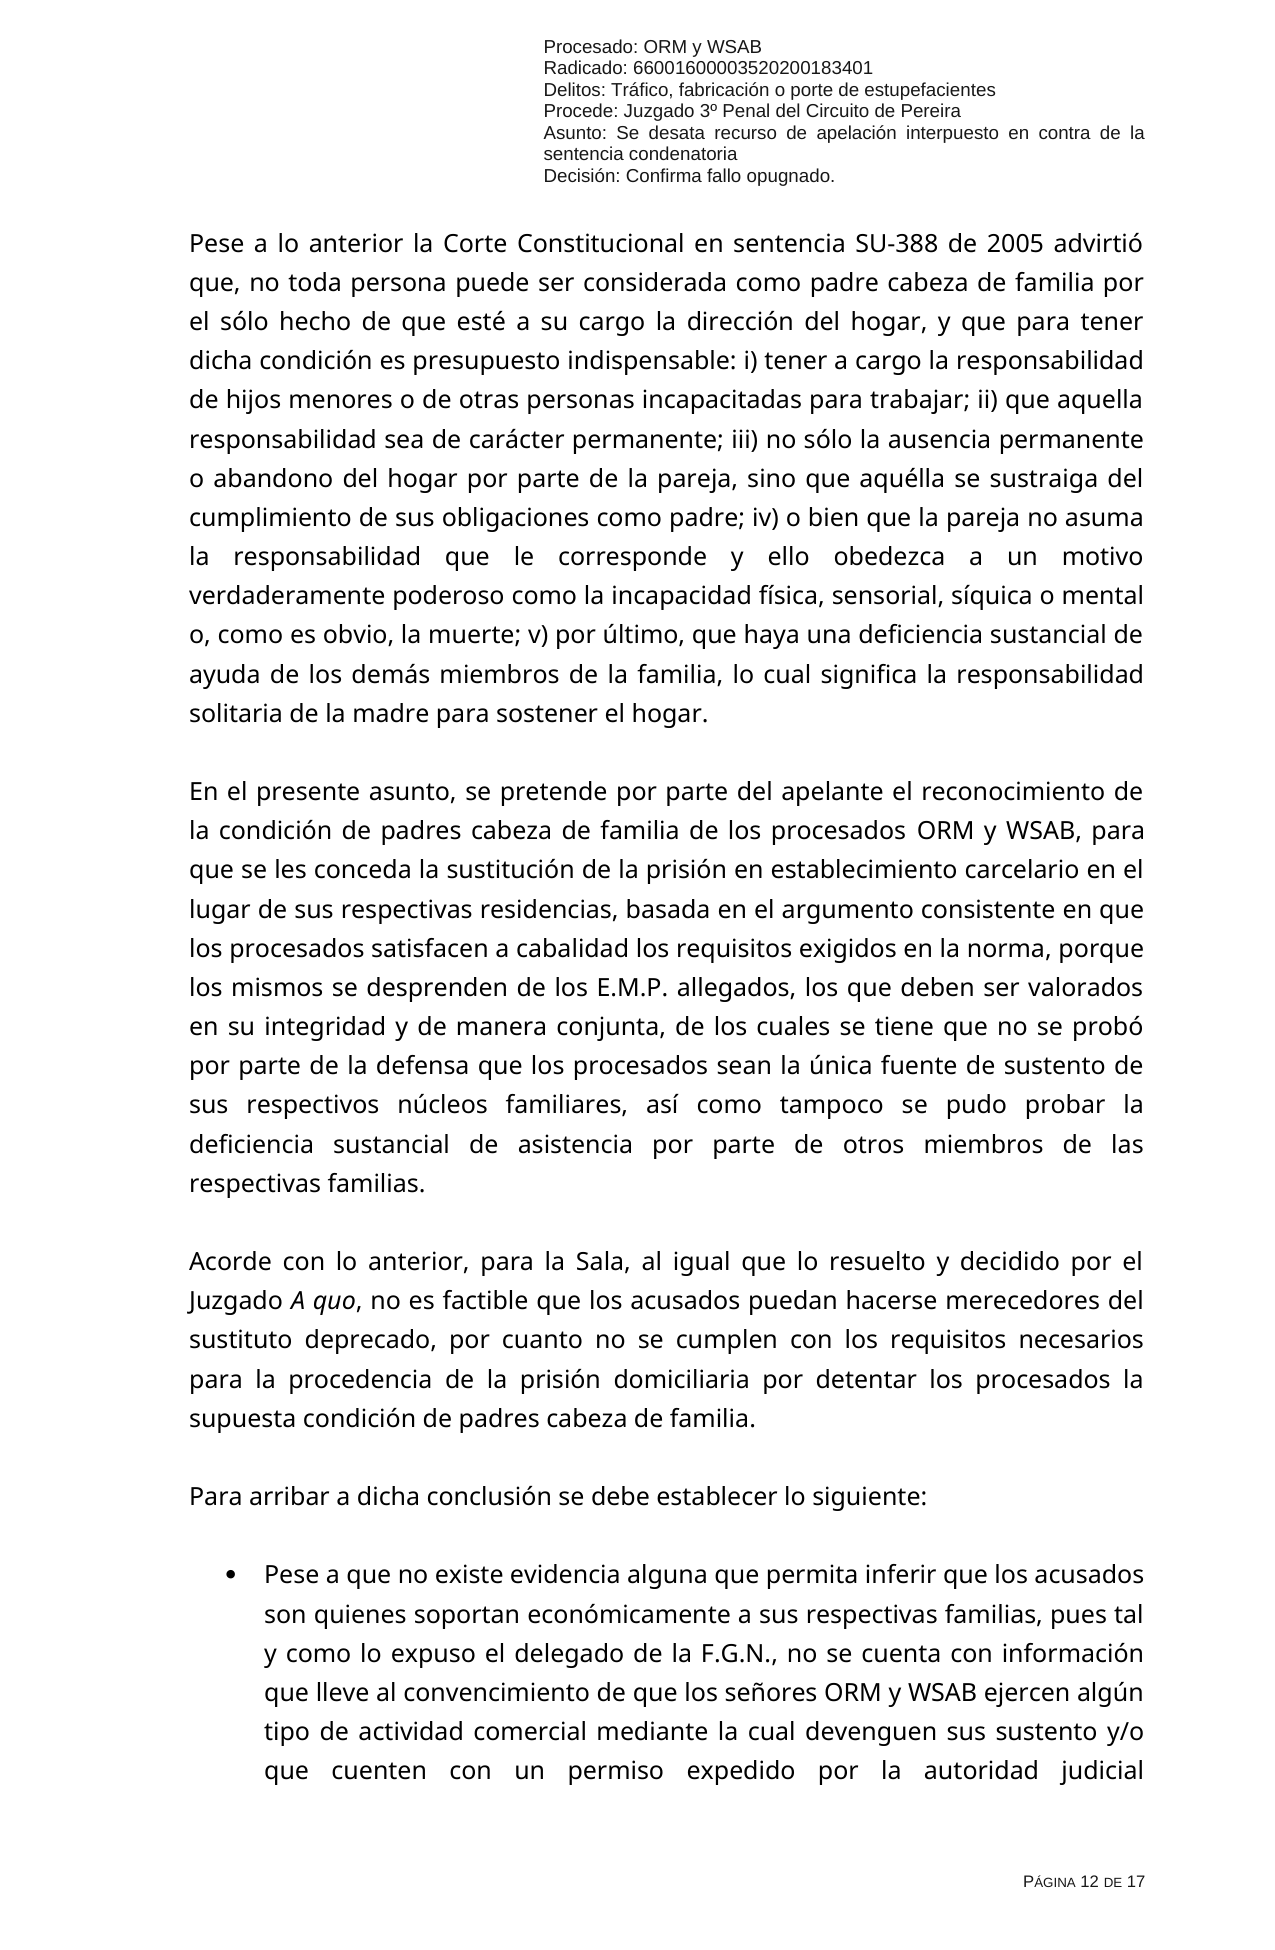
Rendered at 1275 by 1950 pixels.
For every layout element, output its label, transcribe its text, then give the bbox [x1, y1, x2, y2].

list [226, 1557, 1145, 1787]
text Para arribar a dicha conclusión se debe establecer lo siguiente: [189, 1479, 1145, 1513]
text En el presente asunto, se pretende por parte del apelante el reconocimiento de la condición de padres cabeza de familia de los procesados ORM y WSAB, para que se les conceda la sustitución de la prisión en establecimiento carcelario en el lugar de sus respectivas residencias, basada en el argumento consistente en que los procesados satisfacen a cabalidad los requisitos exigidos en la norma, porque los mismos se desprenden de los E.M.P. allegados, los que deben ser valorados en su integridad y de manera conjunta, de los cuales se tiene que no se probó por parte de la defensa que los procesados sean la única fuente de sustento de sus respectivos núcleos familiares, así como tampoco se pudo probar la deficiencia sustancial de asistencia por parte de otros miembros de las respectivas familias. [189, 774, 1145, 1199]
text Acorde con lo anterior, para la Sala, al igual que lo resuelto y decidido por el Juzgado A quo, no es factible que los acusados puedan hacerse merecedores del sustituto deprecado, por cuanto no se cumplen con los requisitos necesarios para la procedencia de la prisión domiciliaria por detentar los procesados la supuesta condición de padres cabeza de familia. [189, 1244, 1145, 1434]
text Pese a lo anterior la Corte Constitucional en sentencia SU-388 de 2005 advirtió que, no toda persona puede ser considerada como padre cabeza de familia por el sólo hecho de que esté a su cargo la dirección del hogar, y que para tener dicha condición es presupuesto indispensable: i) tener a cargo la responsabilidad de hijos menores o de otras personas incapacitadas para trabajar; ii) que aquella responsabilidad sea de carácter permanente; iii) no sólo la ausencia permanente o abandono del hogar por parte de la pareja, sino que aquélla se sustraiga del cumplimiento de sus obligaciones como padre; iv) o bien que la pareja no asuma la responsabilidad que le corresponde y ello obedezca a un motivo verdaderamente poderoso como la incapacidad física, sensorial, síquica o mental o, como es obvio, la muerte; v) por último, que haya una deficiencia sustancial de ayuda de los demás miembros de la familia, lo cual significa la responsabilidad solitaria de la madre para sostener el hogar. [189, 226, 1145, 729]
